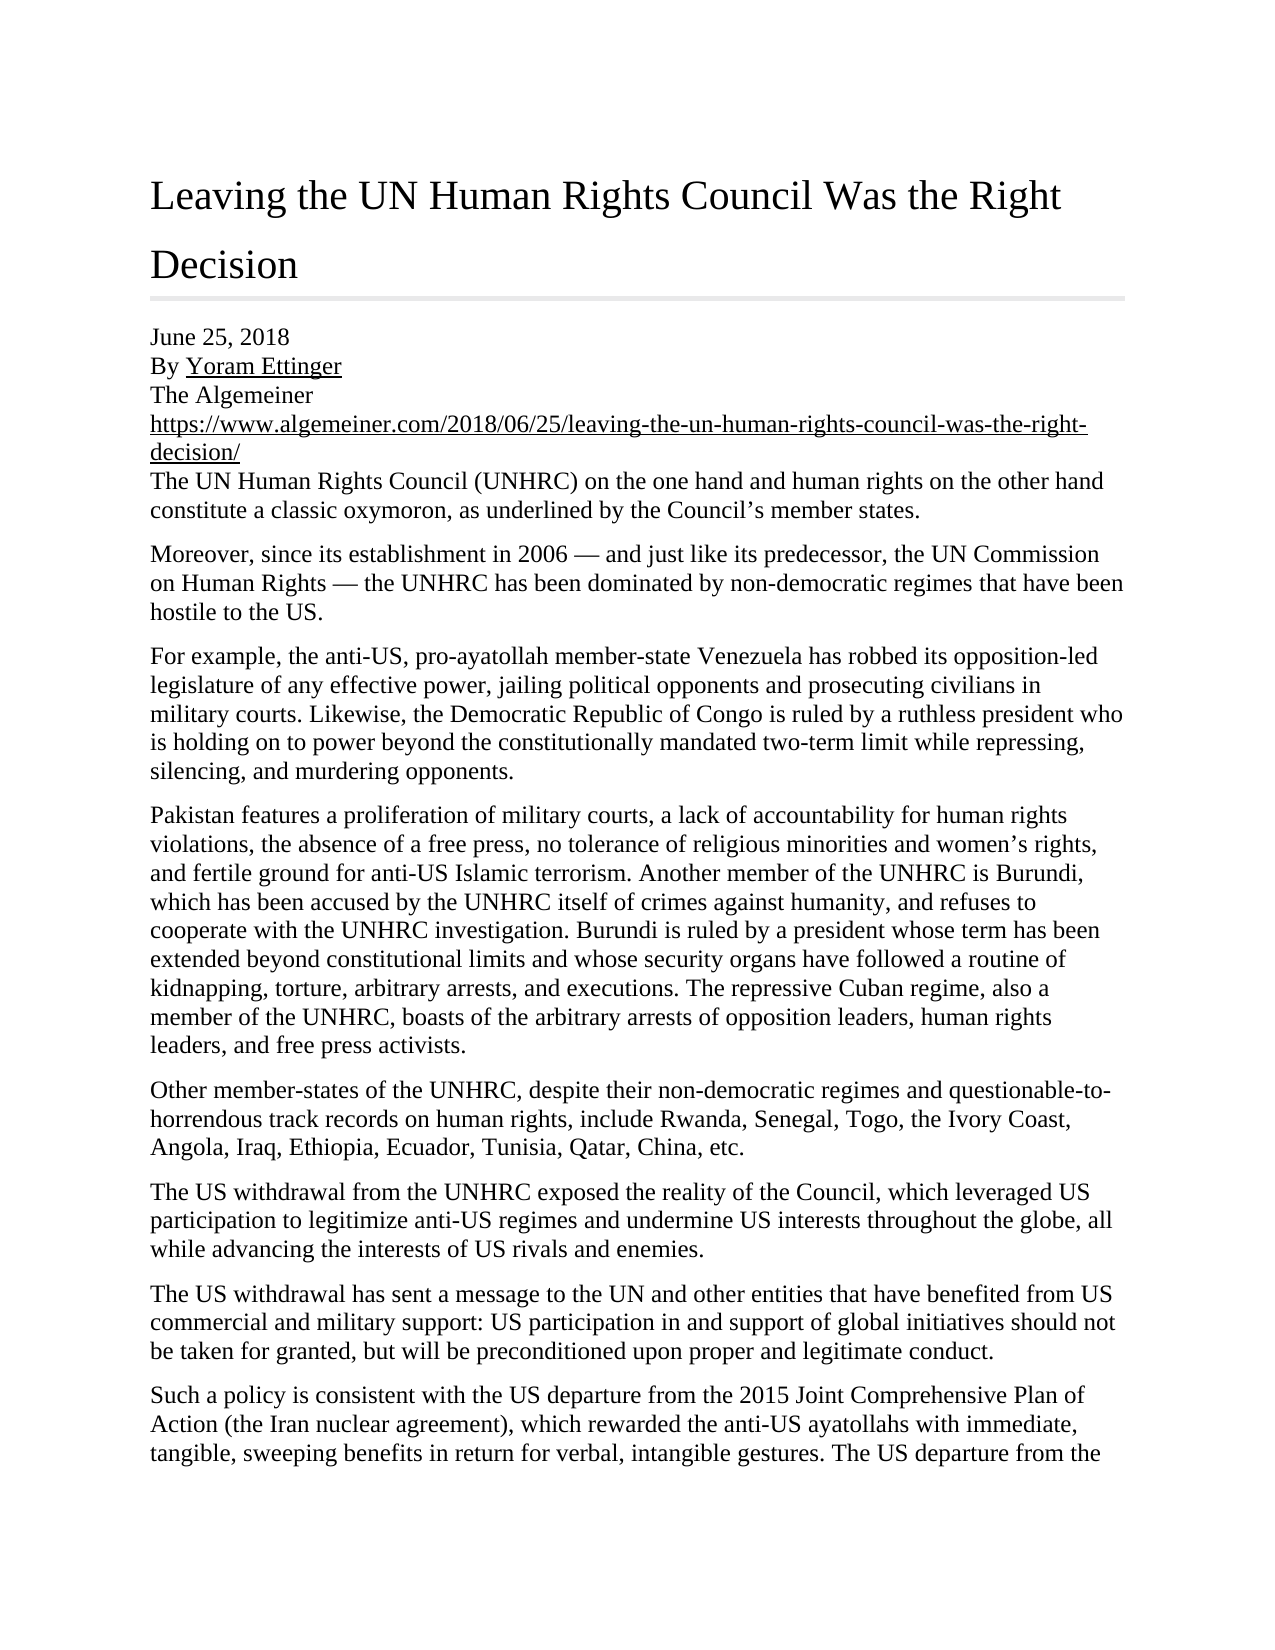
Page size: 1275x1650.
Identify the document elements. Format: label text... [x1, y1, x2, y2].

text The Algemeiner [150, 380, 1125, 409]
text Pakistan features a proliferation of military courts, a lack of accountability for human rights violations, the absence of a free press, no tolerance of religious minorities and women’s rights, and fertile ground for anti-US Islamic terrorism. Another member of the UNHRC is Burundi, which has been accused by the UNHRC itself of crimes against humanity, and refuses to cooperate with the UNHRC investigation. Burundi is ruled by a president whose term has been extended beyond constitutional limits and whose security organs have followed a routine of kidnapping, torture, arbitrary arrests, and executions. The repressive Cuban regime, also a member of the UNHRC, boasts of the arbitrary arrests of opposition leaders, human rights leaders, and free press activists. [150, 801, 1125, 1059]
text June 25, 2018 [150, 322, 1125, 351]
text The US withdrawal has sent a message to the UN and other entities that have benefited from US commercial and military support: US participation in and support of global initiatives should not be taken for granted, but will be preconditioned upon proper and legitimate conduct. [150, 1279, 1125, 1365]
text The UN Human Rights Council (UNHRC) on the one hand and human rights on the other hand constitute a classic oxymoron, as underlined by the Council’s member states. [150, 466, 1125, 524]
text Moreover, since its establishment in 2006 — and just like its predecessor, the UN Commission on Human Rights — the UNHRC has been dominated by non-democratic regimes that have been hostile to the US. [150, 539, 1125, 626]
text Other member-states of the UNHRC, despite their non-democratic regimes and questionable-to-horrendous track records on human rights, include Rwanda, Senegal, Togo, the Ivory Coast, Angola, Iraq, Ethiopia, Ecuador, Tunisia, Qatar, China, etc. [150, 1075, 1125, 1161]
text For example, the anti-US, pro-ayatollah member-state Venezuela has robbed its opposition-led legislature of any effective power, jailing political opponents and prosecuting civilians in military courts. Likewise, the Democratic Republic of Congo is ruled by a ruthless president who is holding on to power beyond the constitutionally mandated two-term limit while repressing, silencing, and murdering opponents. [150, 641, 1125, 785]
text The US withdrawal from the UNHRC exposed the reality of the Council, which leveraged US participation to legitimize anti-US regimes and undermine US interests throughout the globe, all while advancing the interests of US rivals and enemies. [150, 1177, 1125, 1263]
subtitle By Yoram Ettinger [150, 351, 1125, 380]
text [150, 1381, 1125, 1467]
text Leaving the UN Human Rights Council Was the Right Decision [150, 150, 1125, 296]
text https://www.algemeiner.com/2018/06/25/leaving-the-un-human-rights-council-was-the-right-decision/ [150, 409, 1125, 466]
